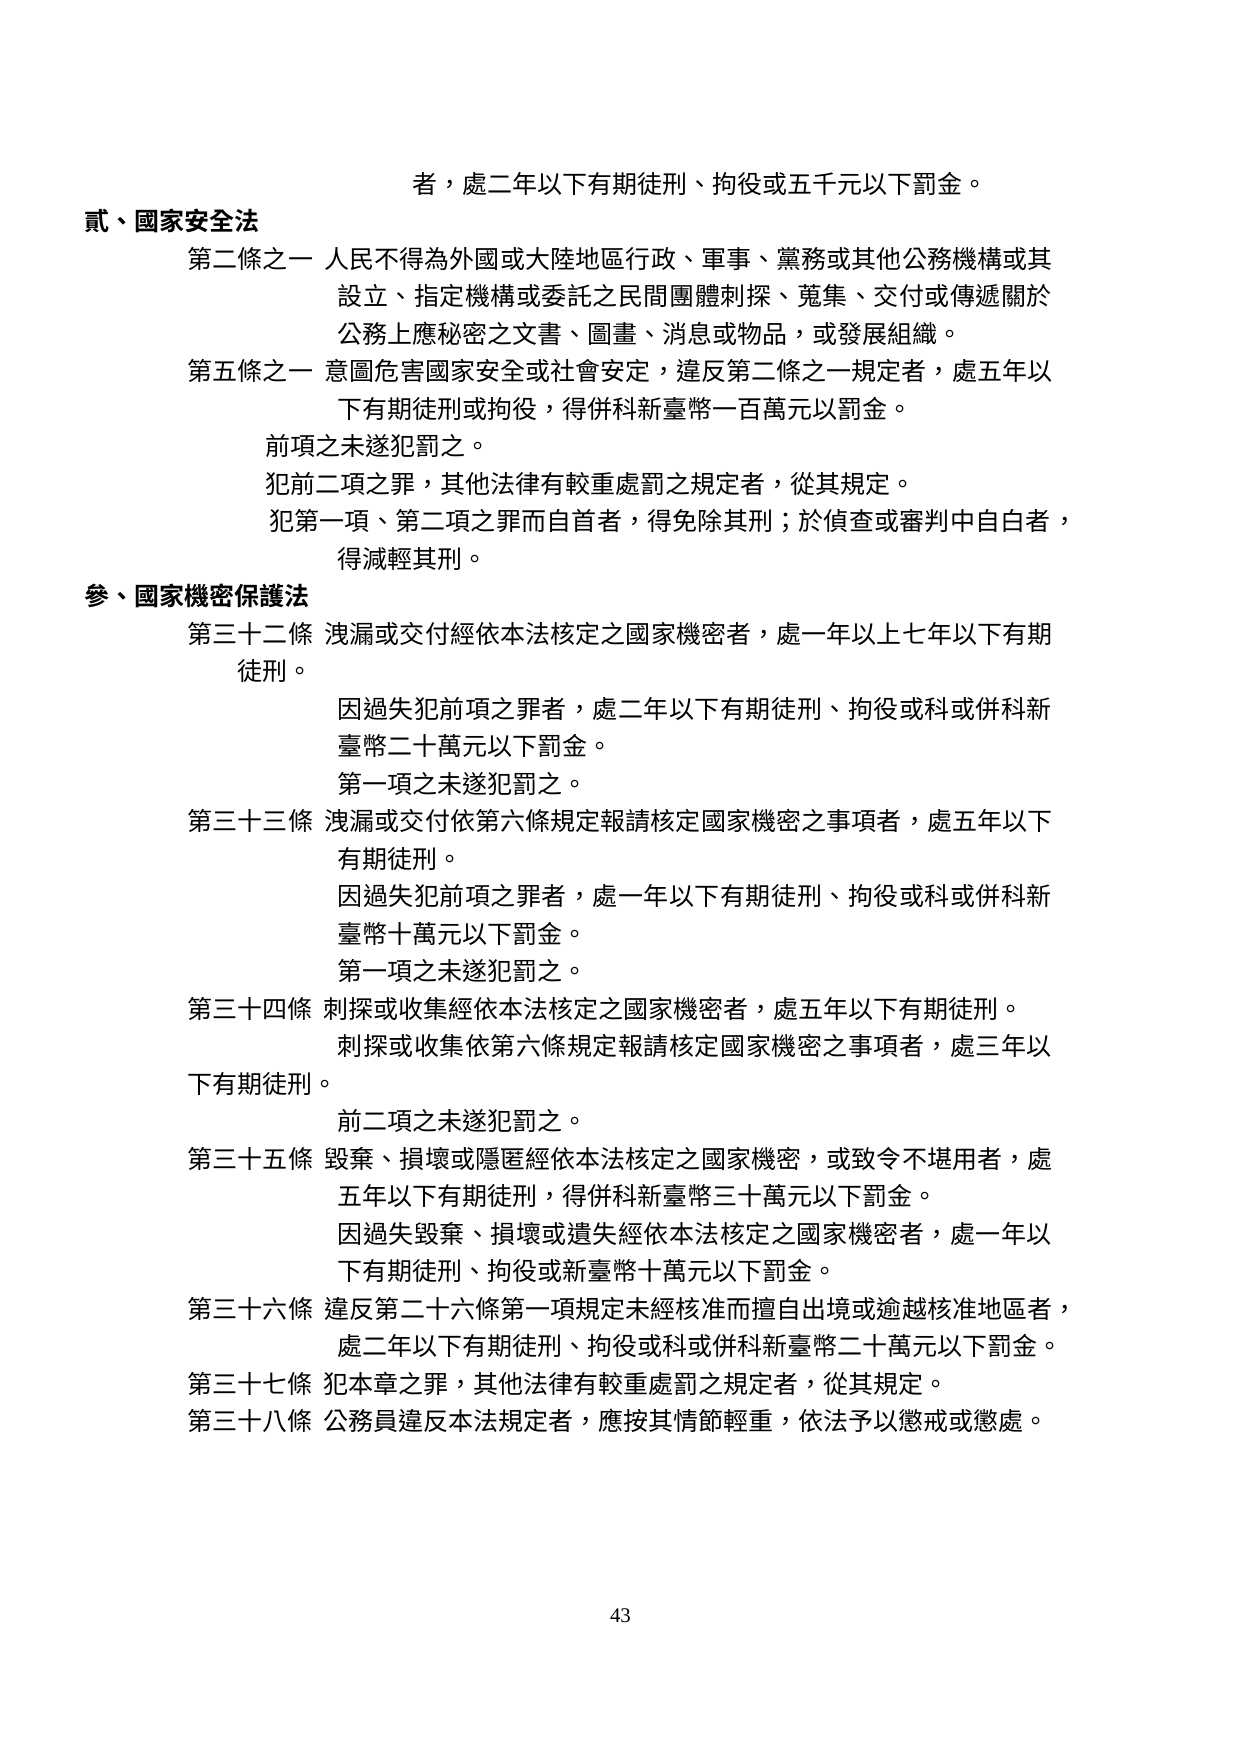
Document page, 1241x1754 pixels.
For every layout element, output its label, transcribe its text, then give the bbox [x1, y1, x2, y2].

text 第一項之未遂犯罰之。 [337, 951, 1053, 989]
text 參、國家機密保護法 [84, 576, 1053, 614]
text 第三十六條 違反第二十六條第一項規定未經核准而擅自出境或逾越核准地區者，處二年以下有期徒刑、拘役或科或併科新臺幣二十萬元以下罰金。 [187, 1289, 1053, 1364]
text 第三十三條 洩漏或交付依第六條規定報請核定國家機密之事項者，處五年以下有期徒刑。 [187, 801, 1053, 876]
text 第三十八條 公務員違反本法規定者，應按其情節輕重，依法予以懲戒或懲處。 [187, 1401, 1053, 1439]
text 因過失犯前項之罪者，處一年以下有期徒刑、拘役或科或併科新臺幣十萬元以下罰金。 [337, 876, 1053, 951]
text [187, 164, 1053, 201]
text 貳、國家安全法 [84, 201, 1053, 239]
text 第三十七條 犯本章之罪，其他法律有較重處罰之規定者，從其規定。 [187, 1364, 1053, 1401]
text 犯第一項、第二項之罪而自首者，得免除其刑；於偵查或審判中自白者，得減輕其刑。 [187, 501, 1053, 576]
text 犯前二項之罪，其他法律有較重處罰之規定者，從其規定。 [187, 464, 1053, 501]
text 第三十二條 洩漏或交付經依本法核定之國家機密者，處一年以上七年以下有期徒刑。 [187, 614, 1053, 689]
text 第二條之一 人民不得為外國或大陸地區行政、軍事、黨務或其他公務機構或其設立、指定機構或委託之民間團體刺探、蒐集、交付或傳遞關於公務上應秘密之文書、圖畫、消息或物品，或發展組織。 [187, 239, 1053, 351]
text 第一項之未遂犯罰之。 [337, 764, 1053, 801]
text 第三十四條 刺探或收集經依本法核定之國家機密者，處五年以下有期徒刑。 [187, 989, 1053, 1026]
text 刺探或收集依第六條規定報請核定國家機密之事項者，處三年以下有期徒刑。 [187, 1026, 1053, 1101]
text 因過失犯前項之罪者，處二年以下有期徒刑、拘役或科或併科新臺幣二十萬元以下罰金。 [337, 689, 1053, 764]
text 第五條之一 意圖危害國家安全或社會安定，違反第二條之一規定者，處五年以下有期徒刑或拘役，得併科新臺幣一百萬元以罰金。 [187, 351, 1053, 426]
text 前項之未遂犯罰之。 [187, 426, 1053, 464]
text 因過失毀棄、損壞或遺失經依本法核定之國家機密者，處一年以下有期徒刑、拘役或新臺幣十萬元以下罰金。 [337, 1214, 1053, 1289]
text 前二項之未遂犯罰之。 [337, 1101, 1053, 1139]
text 第三十五條 毀棄、損壞或隱匿經依本法核定之國家機密，或致令不堪用者，處五年以下有期徒刑，得併科新臺幣三十萬元以下罰金。 [187, 1139, 1053, 1214]
